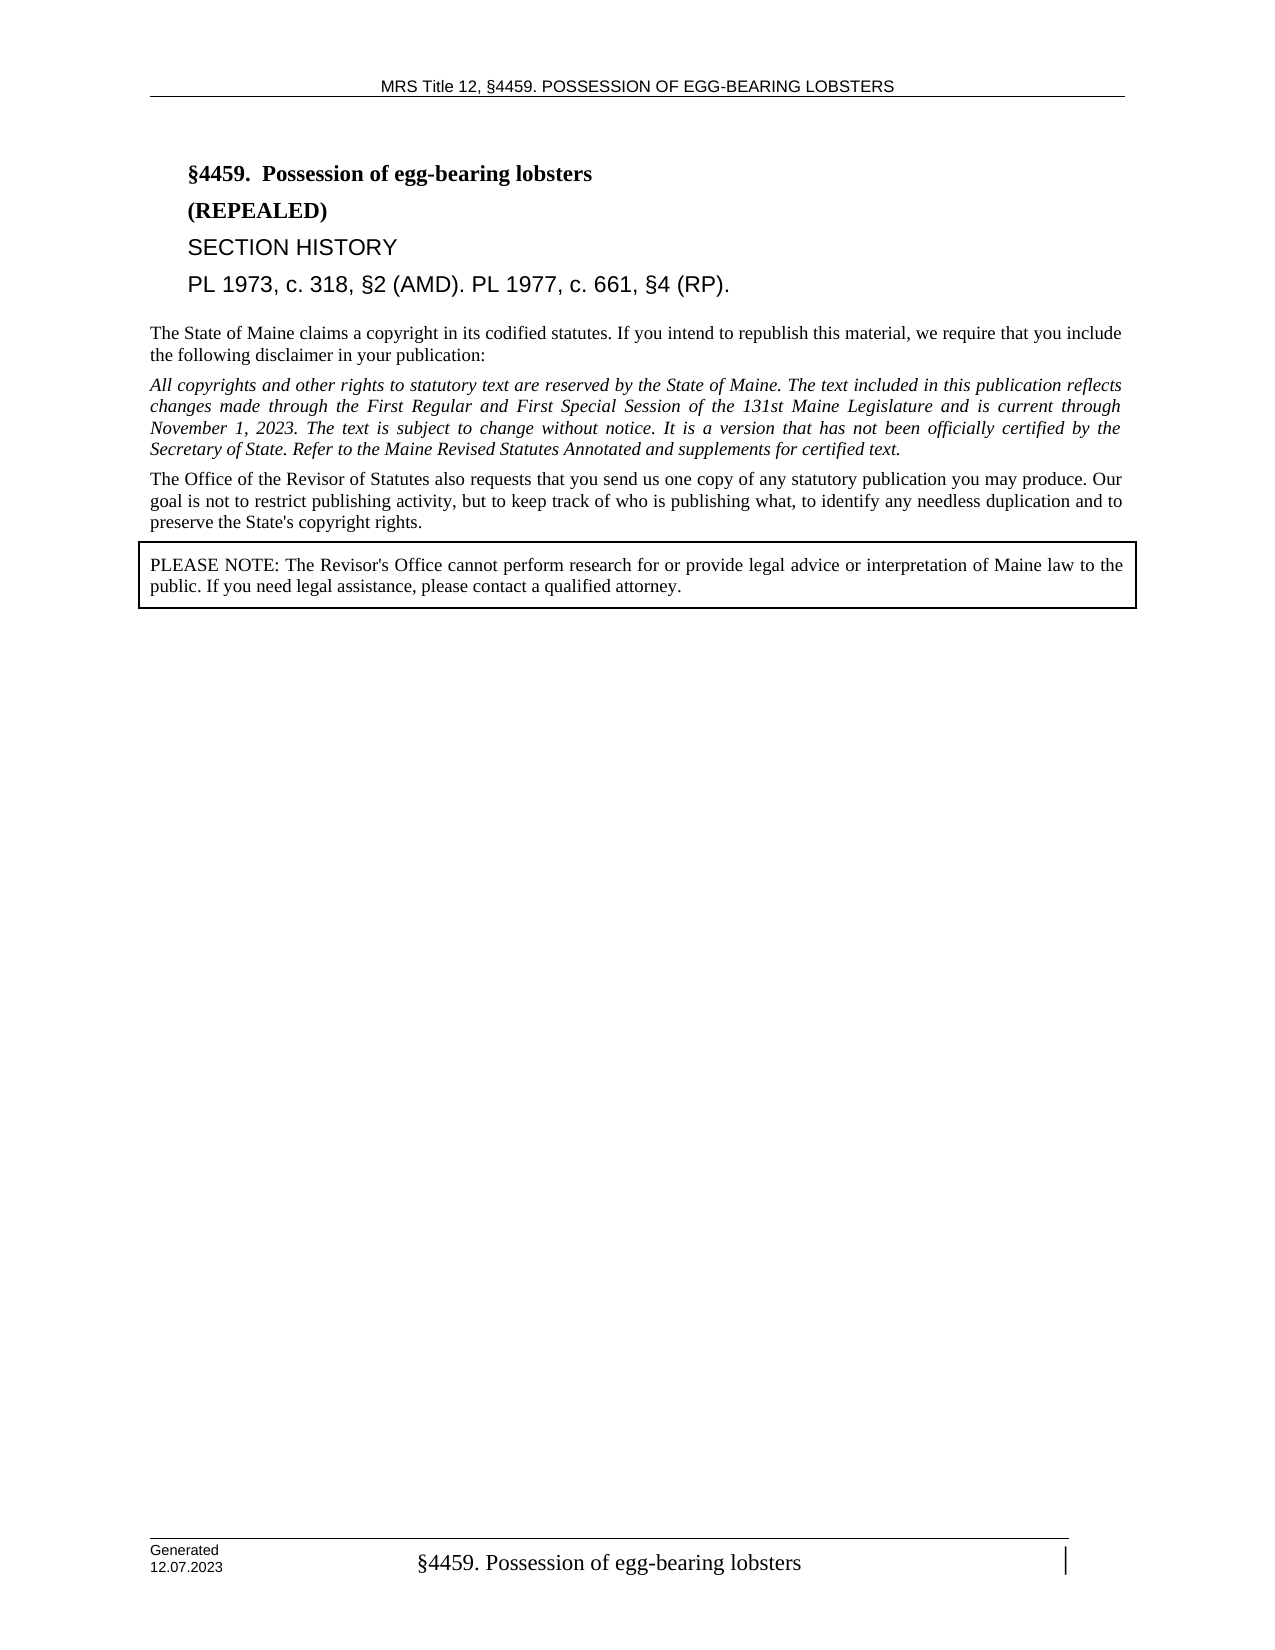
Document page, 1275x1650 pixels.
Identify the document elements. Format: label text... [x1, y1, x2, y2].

text (REPEALED) [187, 197, 1125, 223]
text PLEASE NOTE: The Revisor's Office cannot perform research for or provide legal advice or interpretation of Maine law to the public. If you need legal assistance, please contact a qualified attorney. [140, 543, 1135, 607]
text The State of Maine claims a copyright in its codified statutes. If you intend to republish this material, we require that you include the following disclaimer in your publication: [150, 322, 1125, 365]
text PL 1973, c. 318, §2 (AMD). PL 1977, c. 661, §4 (RP). [187, 271, 1125, 297]
text All copyrights and other rights to statutory text are reserved by the State of Maine. The text included in this publication reflects changes made through the First Regular and First Special Session of the 131st Maine Legislature and is current through November 1, 2023 . The text is subject to change without notice. It is a version that has not been officially certified by the Secretary of State. Refer to the Maine Revised Statutes Annotated and supplements for certified text. [150, 373, 1125, 460]
text §4459. Possession of egg-bearing lobsters [187, 160, 1125, 187]
text SECTION HISTORY [187, 234, 1125, 260]
text The Office of the Revisor of Statutes also requests that you send us one copy of any statutory publication you may produce. Our goal is not to restrict publishing activity, but to keep track of who is publishing what, to identify any needless duplication and to preserve the State's copyright rights. [150, 468, 1125, 533]
